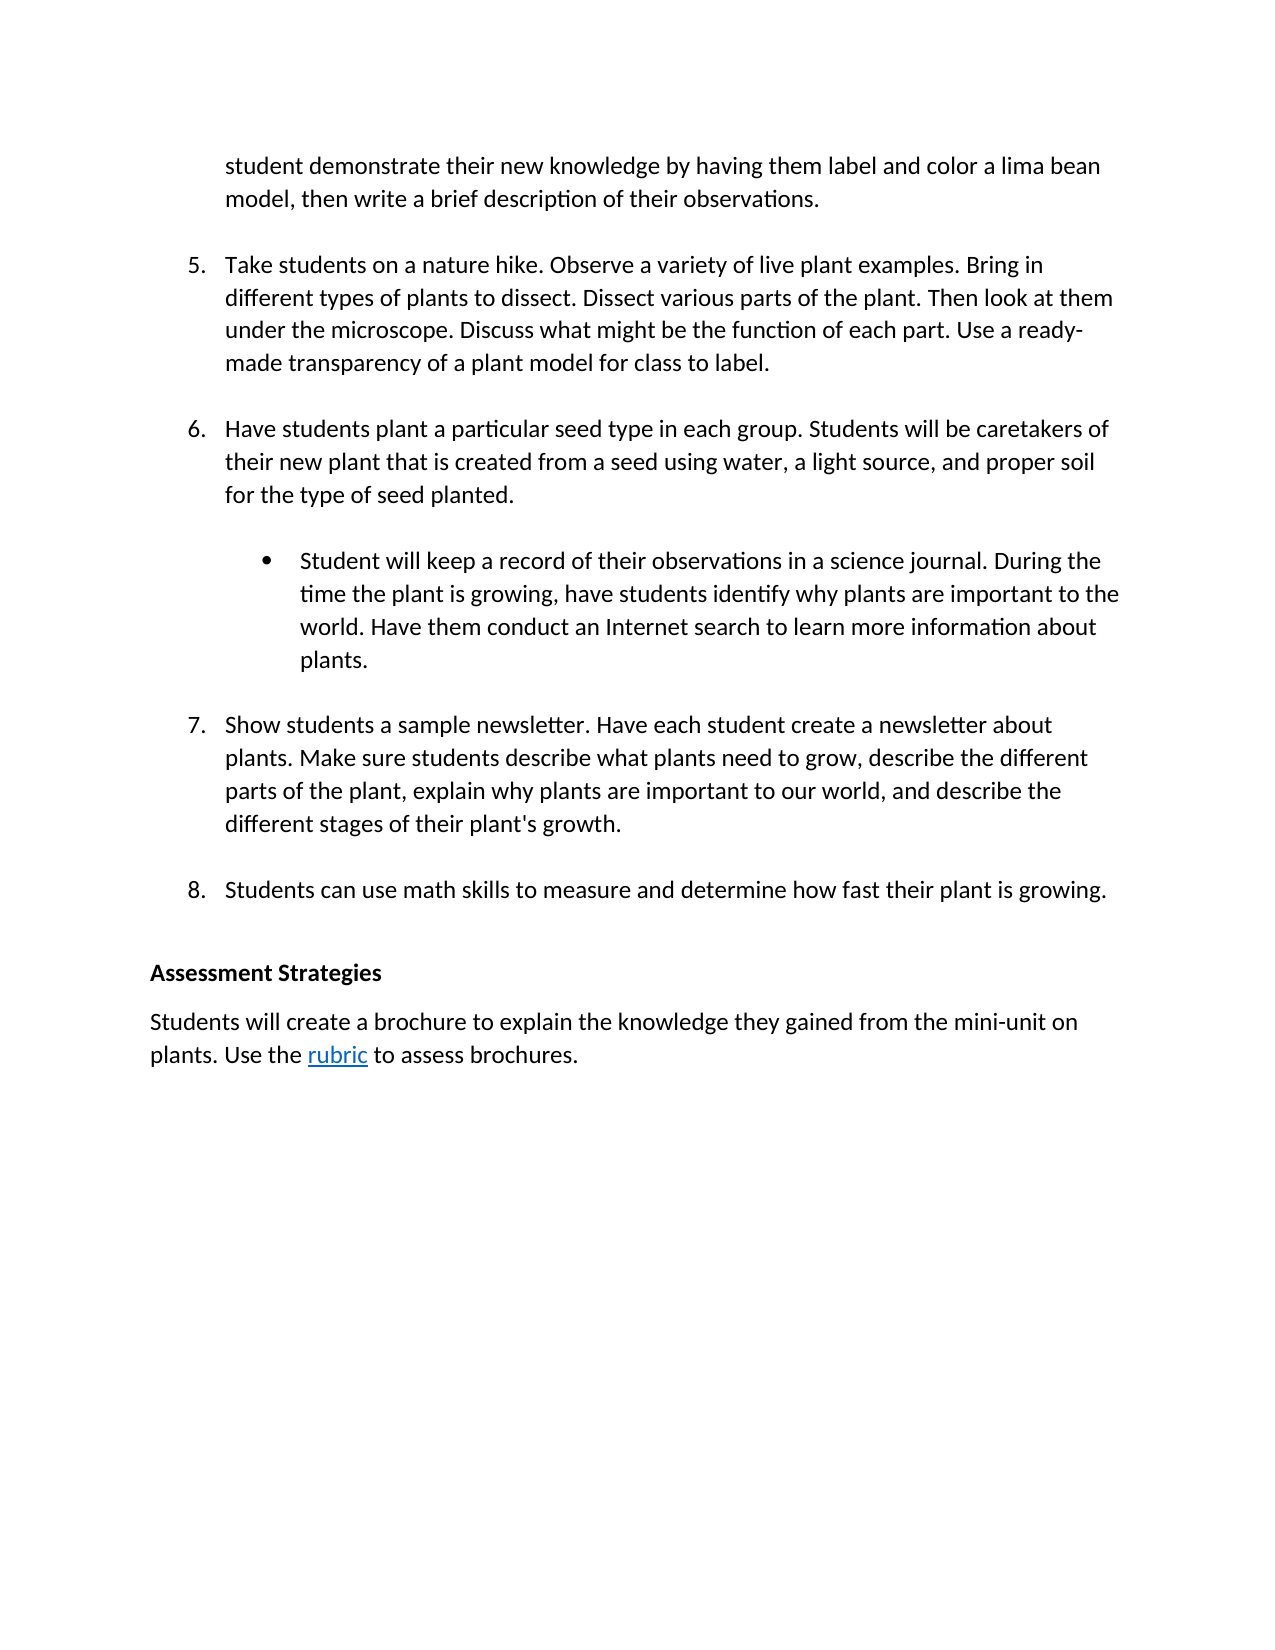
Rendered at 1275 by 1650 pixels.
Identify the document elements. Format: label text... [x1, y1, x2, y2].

list Students can use math skills to measure and determine how fast their plant is growing. [187, 874, 1125, 905]
list Show students a sample newsletter. Have each student create a newsletter about plants. Make sure students describe what plants need to grow, describe the different parts of the plant, explain why plants are important to our world, and describe the different stages of their plant's growth. [187, 709, 1125, 839]
list Have students plant a particular seed type in each group. Students will be caretakers of their new plant that is created from a seed using water, a light source, and proper soil for the type of seed planted. [187, 413, 1125, 510]
text Assessment Strategies [150, 957, 1125, 987]
list Student will keep a record of their observations in a science journal. During the time the plant is growing, have students identify why plants are important to the world. Have them conduct an Internet search to learn more information about plants. [262, 545, 1125, 674]
text Students will create a brochure to explain the knowledge they gained from the mini-unit on plants. Use the rubric to assess brochures. [150, 1006, 1125, 1070]
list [187, 150, 1125, 213]
list Take students on a nature hike. Observe a variety of live plant examples. Bring in different types of plants to dissect. Dissect various parts of the plant. Then look at them under the microscope. Discuss what might be the function of each part. Use a ready-made transparency of a plant model for class to label. [187, 249, 1125, 378]
